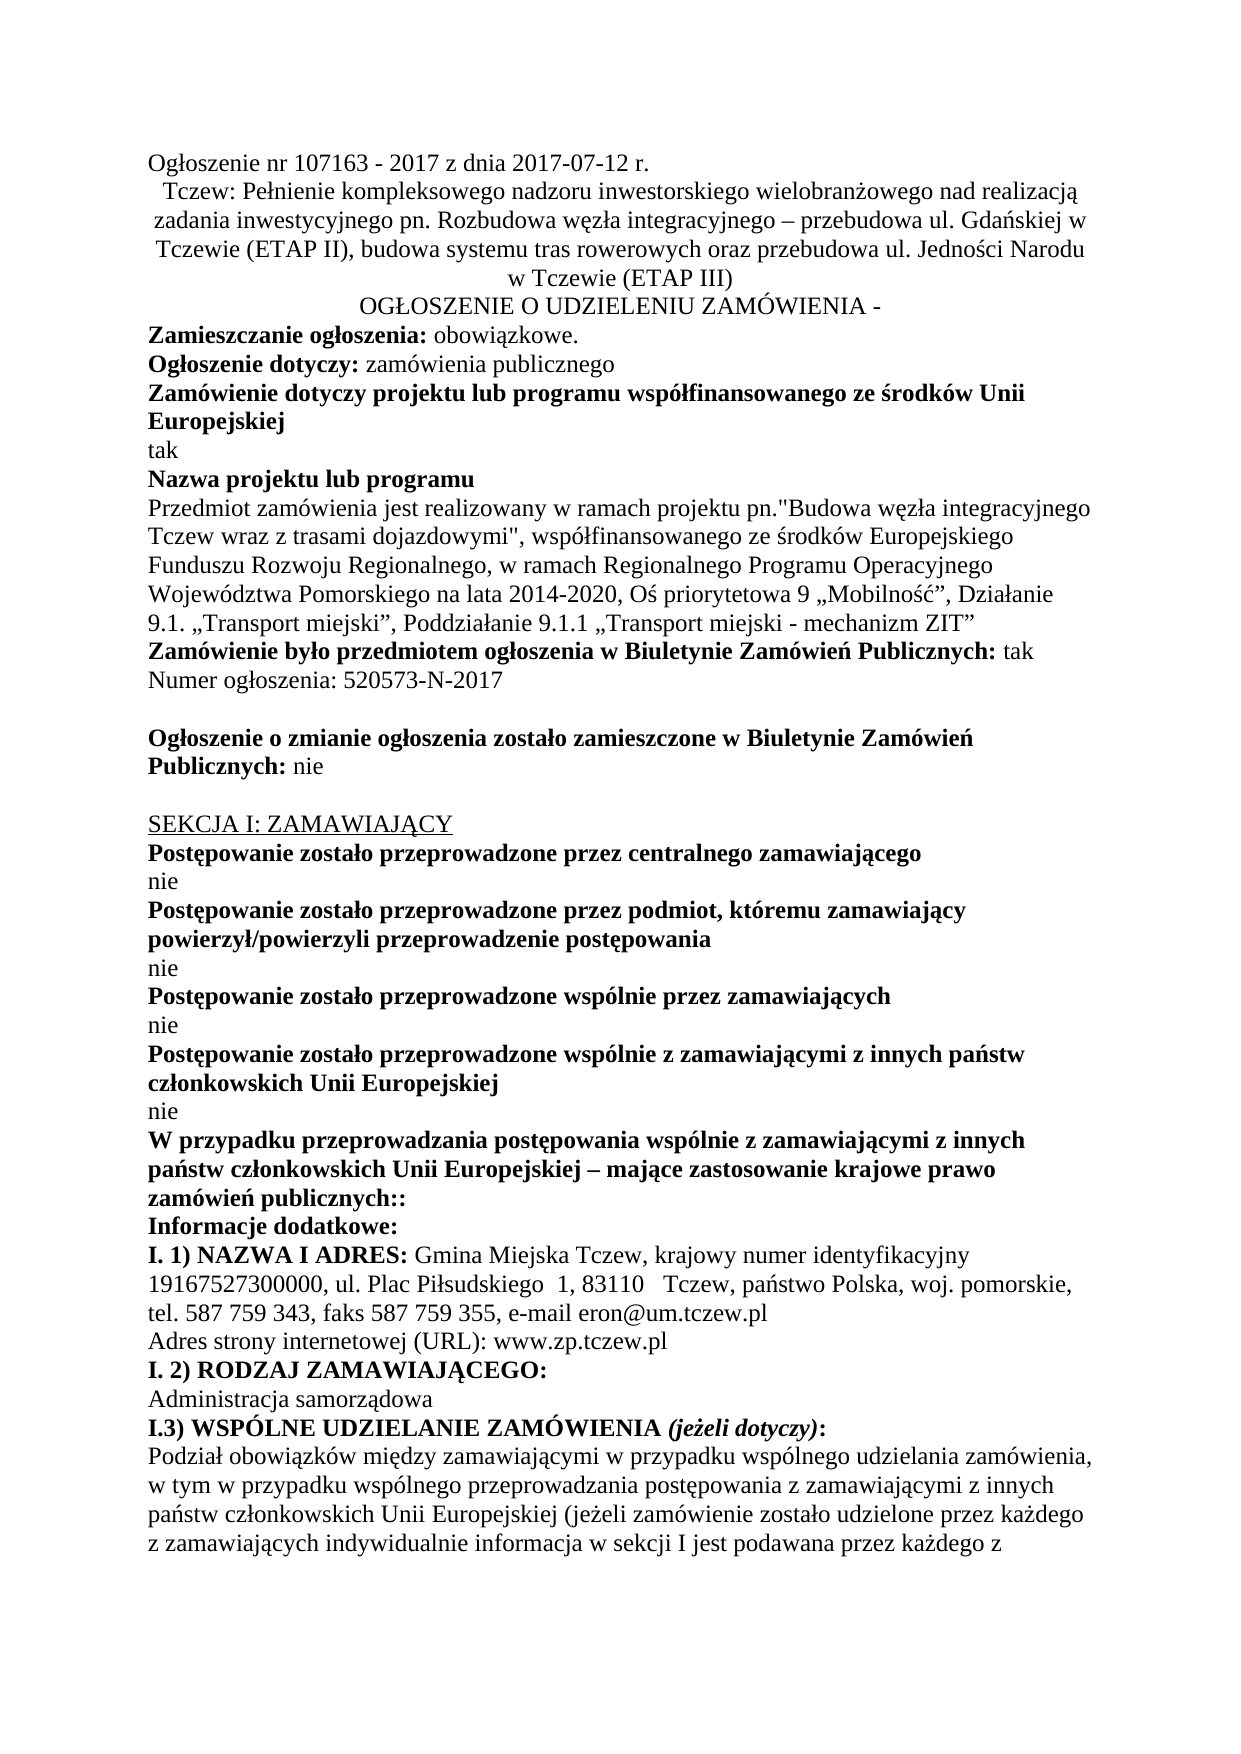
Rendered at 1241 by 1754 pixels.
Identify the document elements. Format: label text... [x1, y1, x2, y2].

text W przypadku przeprowadzania postępowania wspólnie z zamawiającymi z innych państw członkowskich Unii Europejskiej – mające zastosowanie krajowe prawo zamówień publicznych:: Informacje dodatkowe: [148, 1125, 1093, 1240]
text I.3) WSPÓLNE UDZIELANIE ZAMÓWIENIA (jeżeli dotyczy): [148, 1413, 1093, 1441]
text Postępowanie zostało przeprowadzone wspólnie przez zamawiających [148, 981, 1093, 1010]
text Ogłoszenie nr 107163 - 2017 z dnia 2017-07-12 r. [148, 148, 1093, 176]
text Administracja samorządowa [148, 1384, 1093, 1413]
text Ogłoszenie dotyczy: zamówienia publicznego [148, 349, 1093, 378]
text Zamówienie było przedmiotem ogłoszenia w Biuletynie Zamówień Publicznych: tak Numer ogłoszenia: 520573-N-2017 [148, 636, 1093, 694]
text I. 2) RODZAJ ZAMAWIAJĄCEGO: [148, 1355, 1093, 1384]
text tak [148, 435, 1093, 464]
text Tczew: Pełnienie kompleksowego nadzoru inwestorskiego wielobranżowego nad realizacją zadania inwestycyjnego pn. Rozbudowa węzła integracyjnego – przebudowa ul. Gdańskiej w Tczewie (ETAP II), budowa systemu tras rowerowych oraz przebudowa ul. Jedności Narodu w Tczewie (ETAP III) OGŁOSZENIE O UDZIELENIU ZAMÓWIENIA - [148, 176, 1093, 320]
text nie [148, 866, 1093, 895]
text nie [148, 953, 1093, 981]
text nie [148, 1010, 1093, 1039]
text Zamówienie dotyczy projektu lub programu współfinansowanego ze środków Unii Europejskiej [148, 378, 1093, 435]
text Zamieszczanie ogłoszenia: obowiązkowe. [148, 320, 1093, 349]
text Postępowanie zostało przeprowadzone przez podmiot, któremu zamawiający powierzył/powierzyli przeprowadzenie postępowania [148, 895, 1093, 953]
text I. 1) NAZWA I ADRES: Gmina Miejska Tczew, krajowy numer identyfikacyjny 19167527300000, ul. Plac Piłsudskiego 1, 83110 Tczew, państwo Polska, woj. pomorskie, tel. 587 759 343, faks 587 759 355, e-mail eron@um.tczew.pl Adres strony internetowej (URL): www.zp.tczew.pl [148, 1240, 1093, 1355]
text Ogłoszenie o zmianie ogłoszenia zostało zamieszczone w Biuletynie Zamówień Publicznych: nie [148, 723, 1093, 780]
text Postępowanie zostało przeprowadzone wspólnie z zamawiającymi z innych państw członkowskich Unii Europejskiej [148, 1039, 1093, 1096]
text SEKCJA I: ZAMAWIAJĄCY [148, 809, 1093, 838]
text Postępowanie zostało przeprowadzone przez centralnego zamawiającego [148, 838, 1093, 866]
text nie [148, 1096, 1093, 1125]
text Nazwa projektu lub programu Przedmiot zamówienia jest realizowany w ramach projektu pn."Budowa węzła integracyjnego Tczew wraz z trasami dojazdowymi", współfinansowanego ze środków Europejskiego Funduszu Rozwoju Regionalnego, w ramach Regionalnego Programu Operacyjnego Województwa Pomorskiego na lata 2014-2020, Oś priorytetowa 9 „Mobilność”, Działanie 9.1. „Transport miejski”, Poddziałanie 9.1.1 „Transport miejski - mechanizm ZIT” [148, 464, 1093, 636]
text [148, 1441, 1093, 1556]
